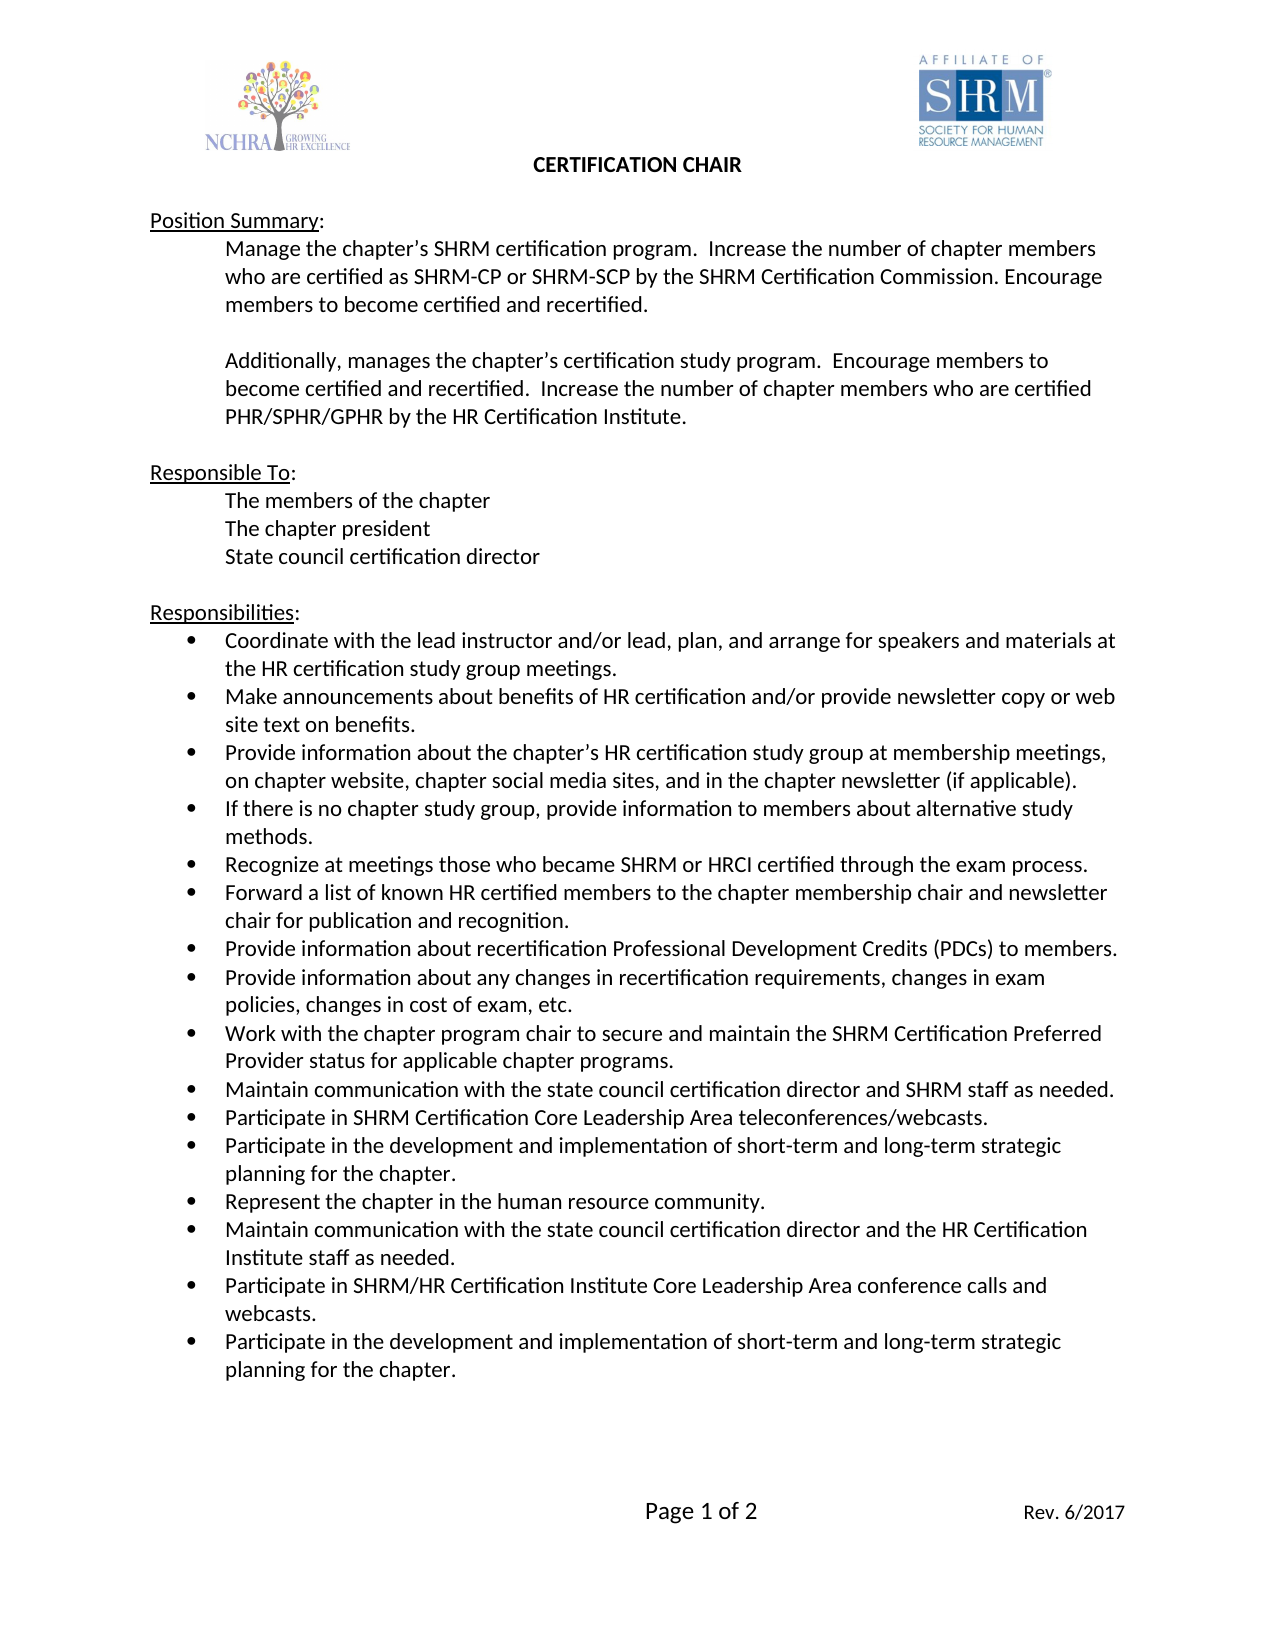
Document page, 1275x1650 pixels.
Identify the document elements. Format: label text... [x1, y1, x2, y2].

list Maintain communication with the state council certification director and the HR Certification Institute staff as needed. [187, 1215, 1125, 1271]
list Maintain communication with the state council certification director and SHRM staff as needed. [187, 1075, 1125, 1103]
list Coordinate with the lead instructor and/or lead, plan, and arrange for speakers and materials at the HR certification study group meetings. [187, 626, 1125, 682]
text The members of the chapter [225, 486, 1125, 514]
picture [204, 60, 351, 150]
list Provide information about recertification Professional Development Credits (PDCs) to members. [187, 934, 1125, 963]
list Participate in SHRM/HR Certification Institute Core Leadership Area conference calls and webcasts. [187, 1271, 1125, 1327]
text Manage the chapter’s SHRM certification program. Increase the number of chapter members who are certified as SHRM-CP or SHRM-SCP by the SHRM Certification Commission. Encourage members to become certified and recertified. [225, 234, 1125, 318]
text Additionally, manages the chapter’s certification study program. Encourage members to become certified and recertified. Increase the number of chapter members who are certified PHR/SPHR/GPHR by the HR Certification Institute. [225, 346, 1125, 430]
list Represent the chapter in the human resource community. [187, 1187, 1125, 1215]
list Work with the chapter program chair to secure and maintain the SHRM Certification Preferred Provider status for applicable chapter programs. [187, 1019, 1125, 1075]
text Responsibilities: [150, 598, 1125, 626]
list Participate in the development and implementation of short-term and long-term strategic planning for the chapter. [187, 1131, 1125, 1187]
list If there is no chapter study group, provide information to members about alternative study methods. [187, 794, 1125, 851]
list Participate in SHRM Certification Core Leadership Area teleconferences/webcasts. [187, 1103, 1125, 1131]
subtitle Position Summary: [150, 206, 1125, 234]
list Recognize at meetings those who became SHRM or HRCI certified through the exam process. [187, 851, 1125, 878]
list Forward a list of known HR certified members to the chapter membership chair and newsletter chair for publication and recognition. [187, 878, 1125, 934]
text State council certification director [225, 542, 1125, 570]
text The chapter president [225, 514, 1125, 542]
list Provide information about any changes in recertification requirements, changes in exam policies, changes in cost of exam, etc. [187, 963, 1125, 1019]
text Responsible To: [150, 458, 1125, 486]
list Make announcements about benefits of HR certification and/or provide newsletter copy or web site text on benefits. [187, 682, 1125, 738]
picture [913, 49, 1054, 150]
list Provide information about the chapter’s HR certification study group at membership meetings, on chapter website, chapter social media sites, and in the chapter newsletter (if applicable). [187, 738, 1125, 794]
text CERTIFICATION CHAIR [150, 150, 1125, 178]
list Participate in the development and implementation of short-term and long-term strategic planning for the chapter. [187, 1327, 1125, 1383]
